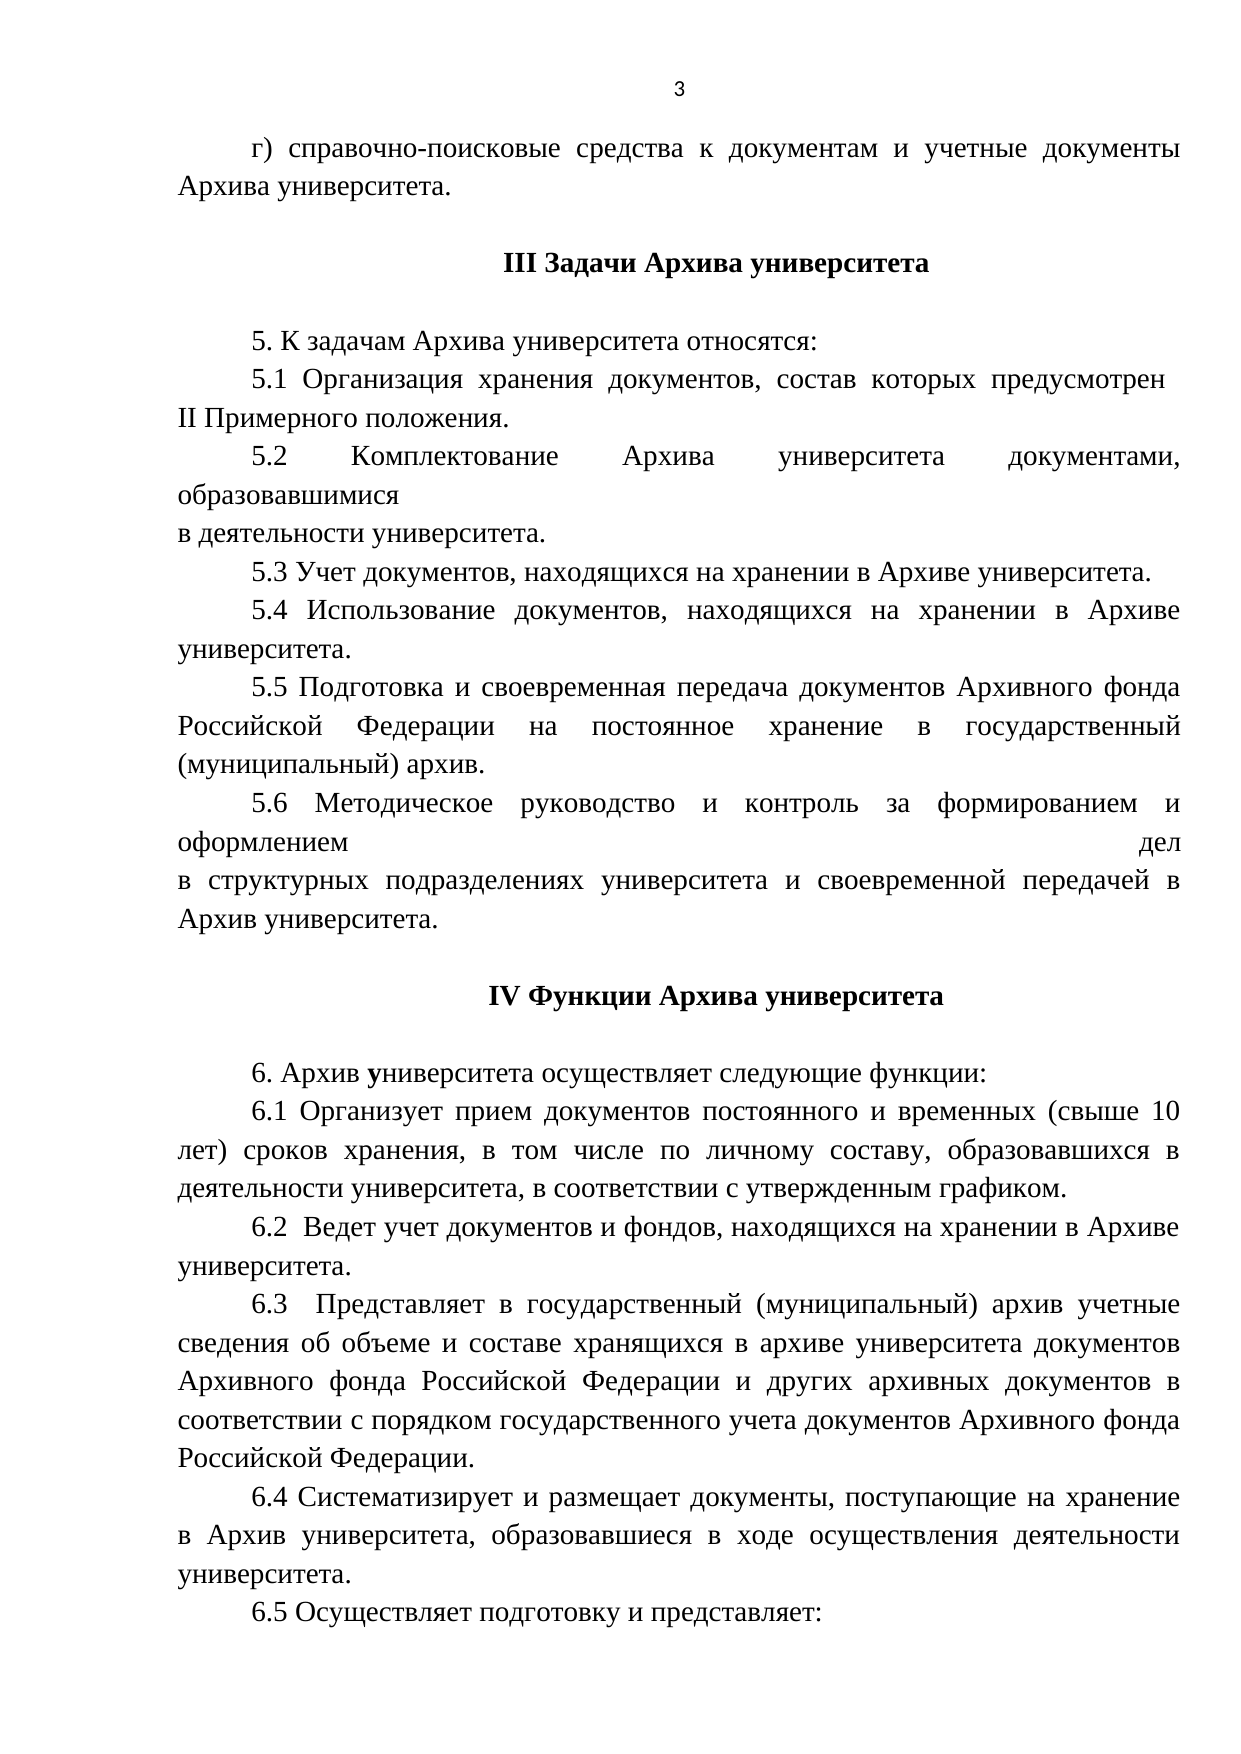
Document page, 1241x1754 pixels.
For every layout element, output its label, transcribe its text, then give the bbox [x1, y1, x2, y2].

text 6. Архив университета осуществляет следующие функции: [177, 1055, 1181, 1088]
text 5.4 Использование документов, находящихся на хранении в Архиве университета. [177, 592, 1181, 664]
text г) справочно-поисковые средства к документам и учетные документы Архива университета. [177, 130, 1181, 202]
text 5.5 Подготовка и своевременная передача документов Архивного фонда Российской Федерации на постоянное хранение в государственный (муниципальный) архив. [177, 669, 1181, 780]
text III Задачи Архива университета [177, 246, 1181, 279]
text 6.2 Ведет учет документов и фондов, находящихся на хранении в Архиве университета. [177, 1209, 1181, 1281]
text 6.1 Организует прием документов постоянного и временных (свыше 10 лет) сроков хранения, в том числе по личному составу, образовавшихся в деятельности университета, в соответствии с утвержденным графиком. [177, 1093, 1181, 1204]
text 6.5 Осуществляет подготовку и представляет: [177, 1594, 1181, 1628]
text 5.2 Комплектование Архива университета документами, образовавшимися в деятельности университета. [177, 438, 1181, 549]
text 5. К задачам Архива университета относятся: [177, 323, 1181, 356]
text 5.1 Организация хранения документов, состав которых предусмотрен II Примерного положения. [177, 361, 1181, 433]
text IV Функции Архива университета [177, 978, 1181, 1011]
text 5.3 Учет документов, находящихся на хранении в Архиве университета. [177, 554, 1181, 587]
text 6.4 Систематизирует и размещает документы, поступающие на хранение в Архив университета, образовавшиеся в ходе осуществления деятельности университета. [177, 1479, 1181, 1589]
text 5.6 Методическое руководство и контроль за формированием и оформлением дел в структурных подразделениях университета и своевременной передачей в Архив университета. [177, 785, 1181, 934]
text 6.3 Представляет в государственный (муниципальный) архив учетные сведения об объеме и составе хранящихся в архиве университета документов Архивного фонда Российской Федерации и других архивных документов в соответствии с порядком государственного учета документов Архивного фонда Российской Федерации. [177, 1286, 1181, 1474]
